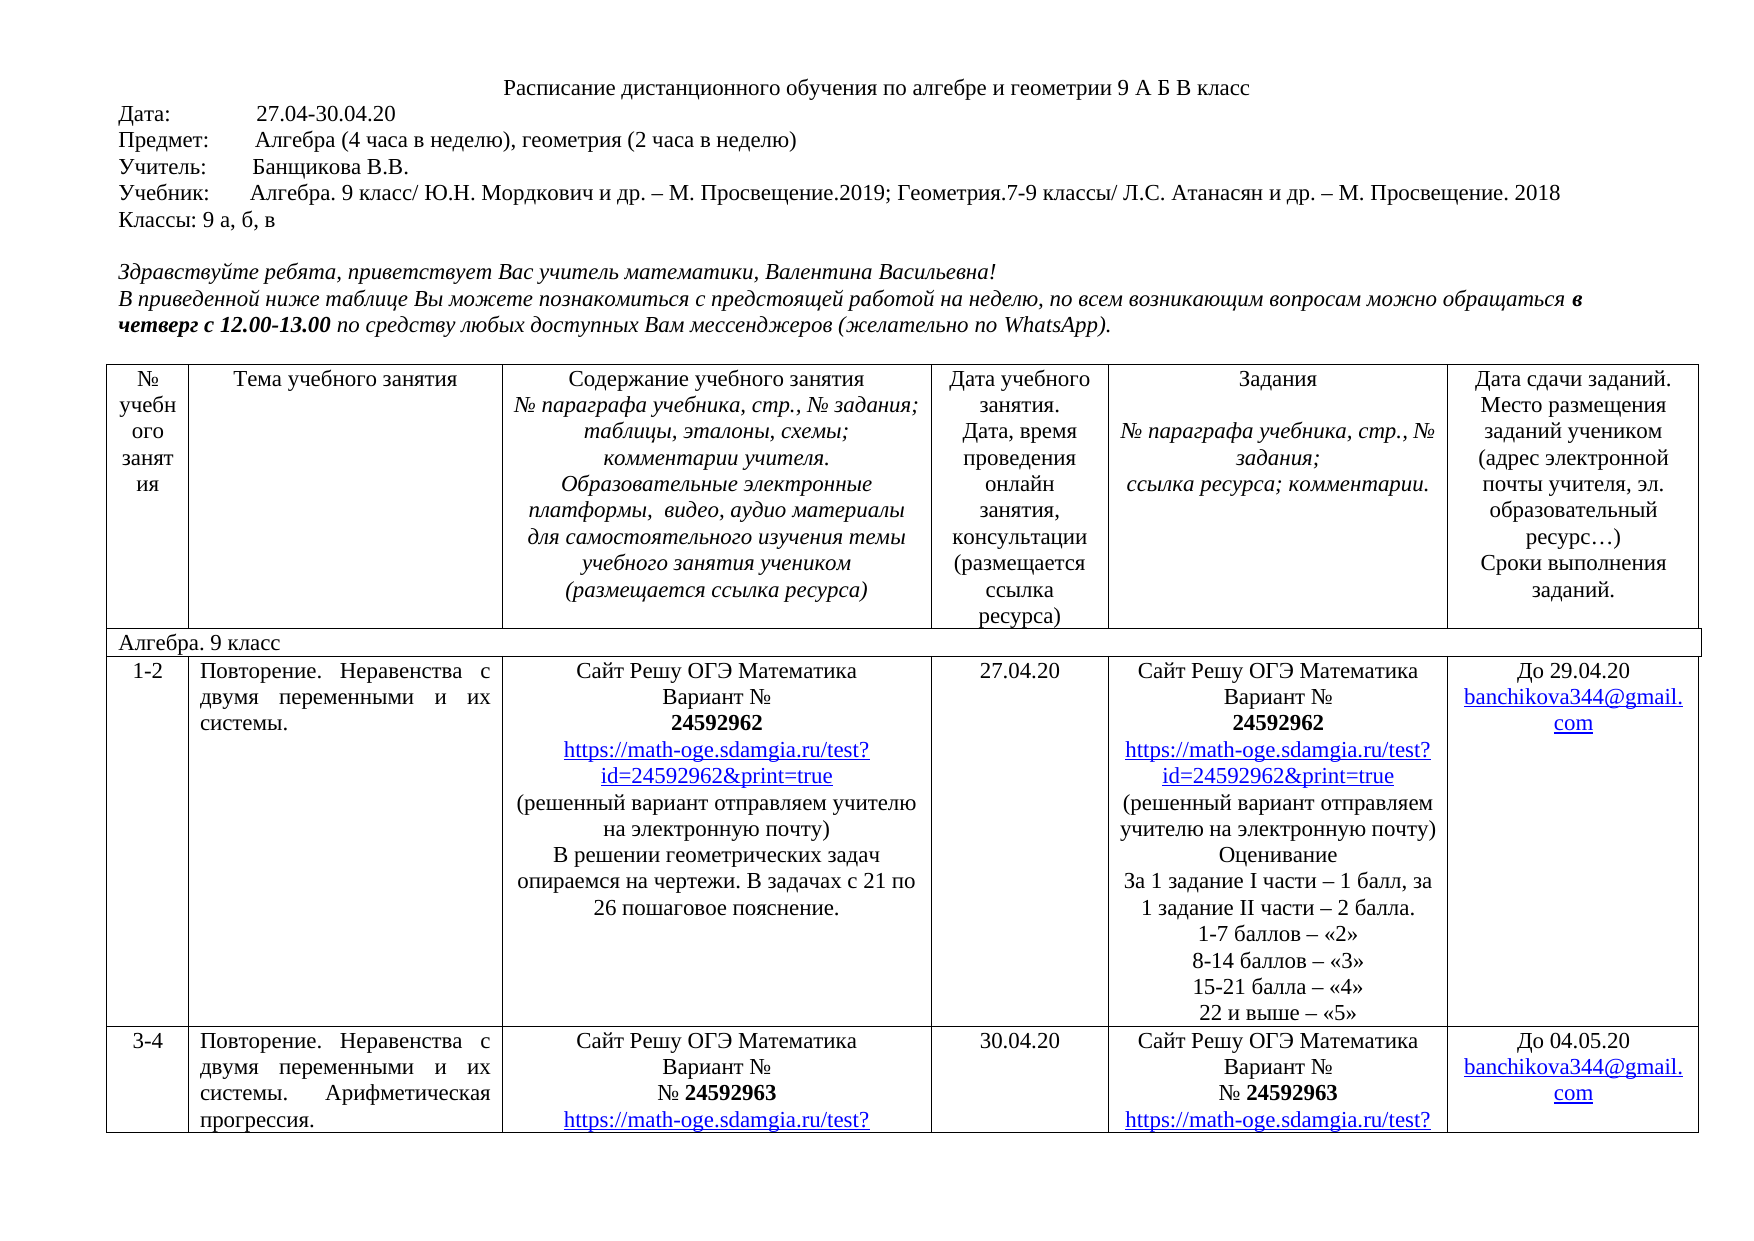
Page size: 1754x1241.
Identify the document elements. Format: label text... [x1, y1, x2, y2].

table_cell До 29.04.20 banchikova344@gmail.com [1448, 657, 1698, 1026]
table_cell 3-4 [107, 1027, 188, 1132]
table_cell Сайт Решу ОГЭ Математика Вариант № 24592962 https://math-oge.sdamgia.ru/test?id=24592962&print=true (решенный вариант отправляем учителю на электронную почту) В решении геометрических задач опираемся на чертежи. В задачах с 21 по 26 пошаговое пояснение. [503, 657, 931, 1026]
text Классы: 9 а, б, в [118, 206, 1636, 232]
text Расписание дистанционного обучения по алгебре и геометрии 9 А Б В класс [118, 74, 1636, 100]
table_cell 27.04.20 [932, 657, 1108, 1026]
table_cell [189, 1027, 502, 1132]
table_header Дата учебного занятия. Дата, время проведения онлайн занятия, консультации (размещается ссылка ресурса) [932, 365, 1108, 628]
table_header Тема учебного занятия [189, 365, 502, 628]
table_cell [1109, 1027, 1447, 1132]
table_header Содержание учебного занятия № параграфа учебника, стр., № задания; таблицы, эталоны, схемы; комментарии учителя. Образовательные электронные платформы, видео, аудио материалы для самостоятельного изучения темы учебного занятия учеником (размещается ссылка ресурса) [503, 365, 931, 628]
table_cell Повторение. Неравенства с двумя переменными и их системы. [189, 657, 502, 1026]
text Предмет: Алгебра (4 часа в неделю), геометрия (2 часа в неделю) [118, 127, 1636, 153]
table_header № учебного занятия [107, 365, 188, 628]
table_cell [1448, 1027, 1698, 1132]
table_cell Алгебра. 9 класс [107, 629, 1701, 656]
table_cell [503, 1027, 931, 1132]
text Учебник: Алгебра. 9 класс/ Ю.Н. Мордкович и др. – М. Просвещение.2019; Геометрия.7-9 классы/ Л.С. Атанасян и др. – М. Просвещение. 2018 [118, 179, 1636, 206]
table_header Дата сдачи заданий. Место размещения заданий учеником (адрес электронной почты учителя, эл. образовательный ресурс…) Сроки выполнения заданий. [1448, 365, 1698, 628]
text Дата: 27.04-30.04.20 [118, 100, 1636, 127]
text В приведенной ниже таблице Вы можете познакомиться с предстоящей работой на неделю, по всем возникающим вопросам можно обращаться в четверг с 12.00-13.00 по средству любых доступных Вам мессенджеров (желательно по WhatsApp). [118, 285, 1636, 337]
table_cell 1-2 [107, 657, 188, 1026]
table_cell Сайт Решу ОГЭ Математика Вариант № 24592962 https://math-oge.sdamgia.ru/test?id=24592962&print=true (решенный вариант отправляем учителю на электронную почту) Оценивание За 1 задание I части – 1 балл, за 1 задание II части – 2 балла. 1-7 баллов – «2» 8-14 баллов – «3» 15-21 балла – «4» 22 и выше – «5» [1109, 657, 1447, 1026]
text Учитель: Банщикова В.В. [118, 153, 1636, 179]
text Здравствуйте ребята, приветствует Вас учитель математики, Валентина Васильевна! [118, 258, 1636, 285]
table_header Задания № параграфа учебника, стр., № задания; ссылка ресурса; комментарии. [1109, 365, 1447, 628]
table_cell 30.04.20 [932, 1027, 1108, 1132]
